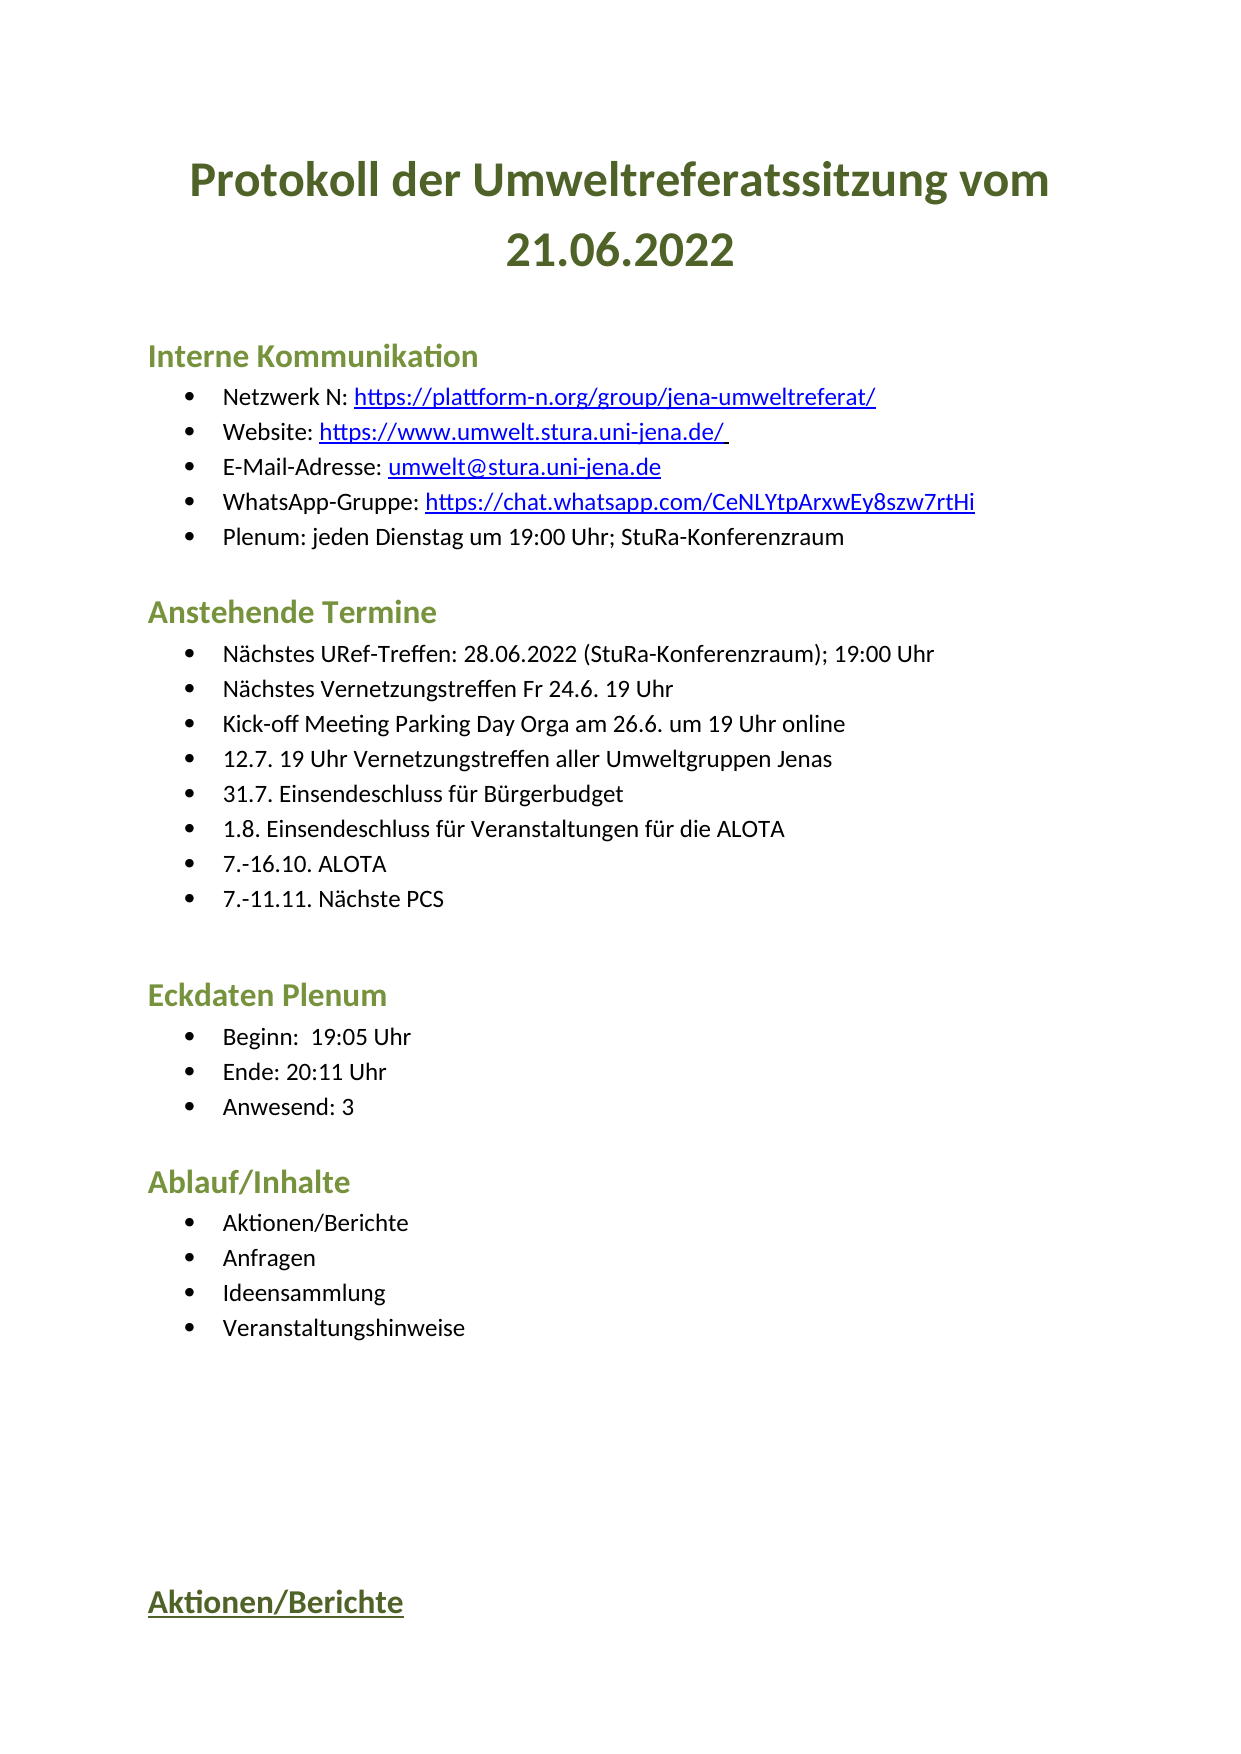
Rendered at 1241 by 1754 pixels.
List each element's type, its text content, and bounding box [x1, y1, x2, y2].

list E-Mail-Adresse: umwelt@stura.uni-jena.de [185, 451, 1093, 482]
list 12.7. 19 Uhr Vernetzungstreffen aller Umweltgruppen Jenas [185, 743, 1093, 774]
list 31.7. Einsendeschluss für Bürgerbudget [185, 778, 1093, 809]
list Anwesend: 3 [185, 1091, 1093, 1121]
text Anstehende Termine [148, 591, 1093, 632]
list WhatsApp-Gruppe: https://chat.whatsapp.com/CeNLYtpArxwEy8szw7rtHi [185, 486, 1093, 517]
list Aktionen/Berichte [185, 1207, 1093, 1238]
list 7.-16.10. ALOTA [185, 848, 1093, 879]
text Ablauf/Inhalte [148, 1161, 1093, 1201]
text Aktionen/Berichte [148, 1581, 1093, 1622]
list Nächstes URef-Treffen: 28.06.2022 (StuRa-Konferenzraum); 19:00 Uhr [185, 638, 1093, 669]
list Ende: 20:11 Uhr [185, 1056, 1093, 1086]
list Veranstaltungshinweise [185, 1312, 1093, 1343]
list Beginn: 19:05 Uhr [185, 1021, 1093, 1051]
list Netzwerk N: https://plattform-n.org/group/jena-umweltreferat/ [185, 381, 1093, 412]
list Ideensammlung [185, 1277, 1093, 1308]
list Anfragen [185, 1242, 1093, 1273]
list Kick-off Meeting Parking Day Orga am 26.6. um 19 Uhr online [185, 708, 1093, 739]
list 1.8. Einsendeschluss für Veranstaltungen für die ALOTA [185, 813, 1093, 844]
list Plenum: jeden Dienstag um 19:00 Uhr; StuRa-Konferenzraum [185, 521, 1093, 552]
text Interne Kommunikation [148, 334, 1093, 375]
text Protokoll der Umweltreferatssitzung vom 21.06.2022 [148, 148, 1093, 279]
list Nächstes Vernetzungstreffen Fr 24.6. 19 Uhr [185, 673, 1093, 704]
list Website: https://www.umwelt.stura.uni-jena.de/ [185, 416, 1093, 447]
text Eckdaten Plenum [148, 974, 1093, 1015]
list 7.-11.11. Nächste PCS [185, 883, 1093, 914]
